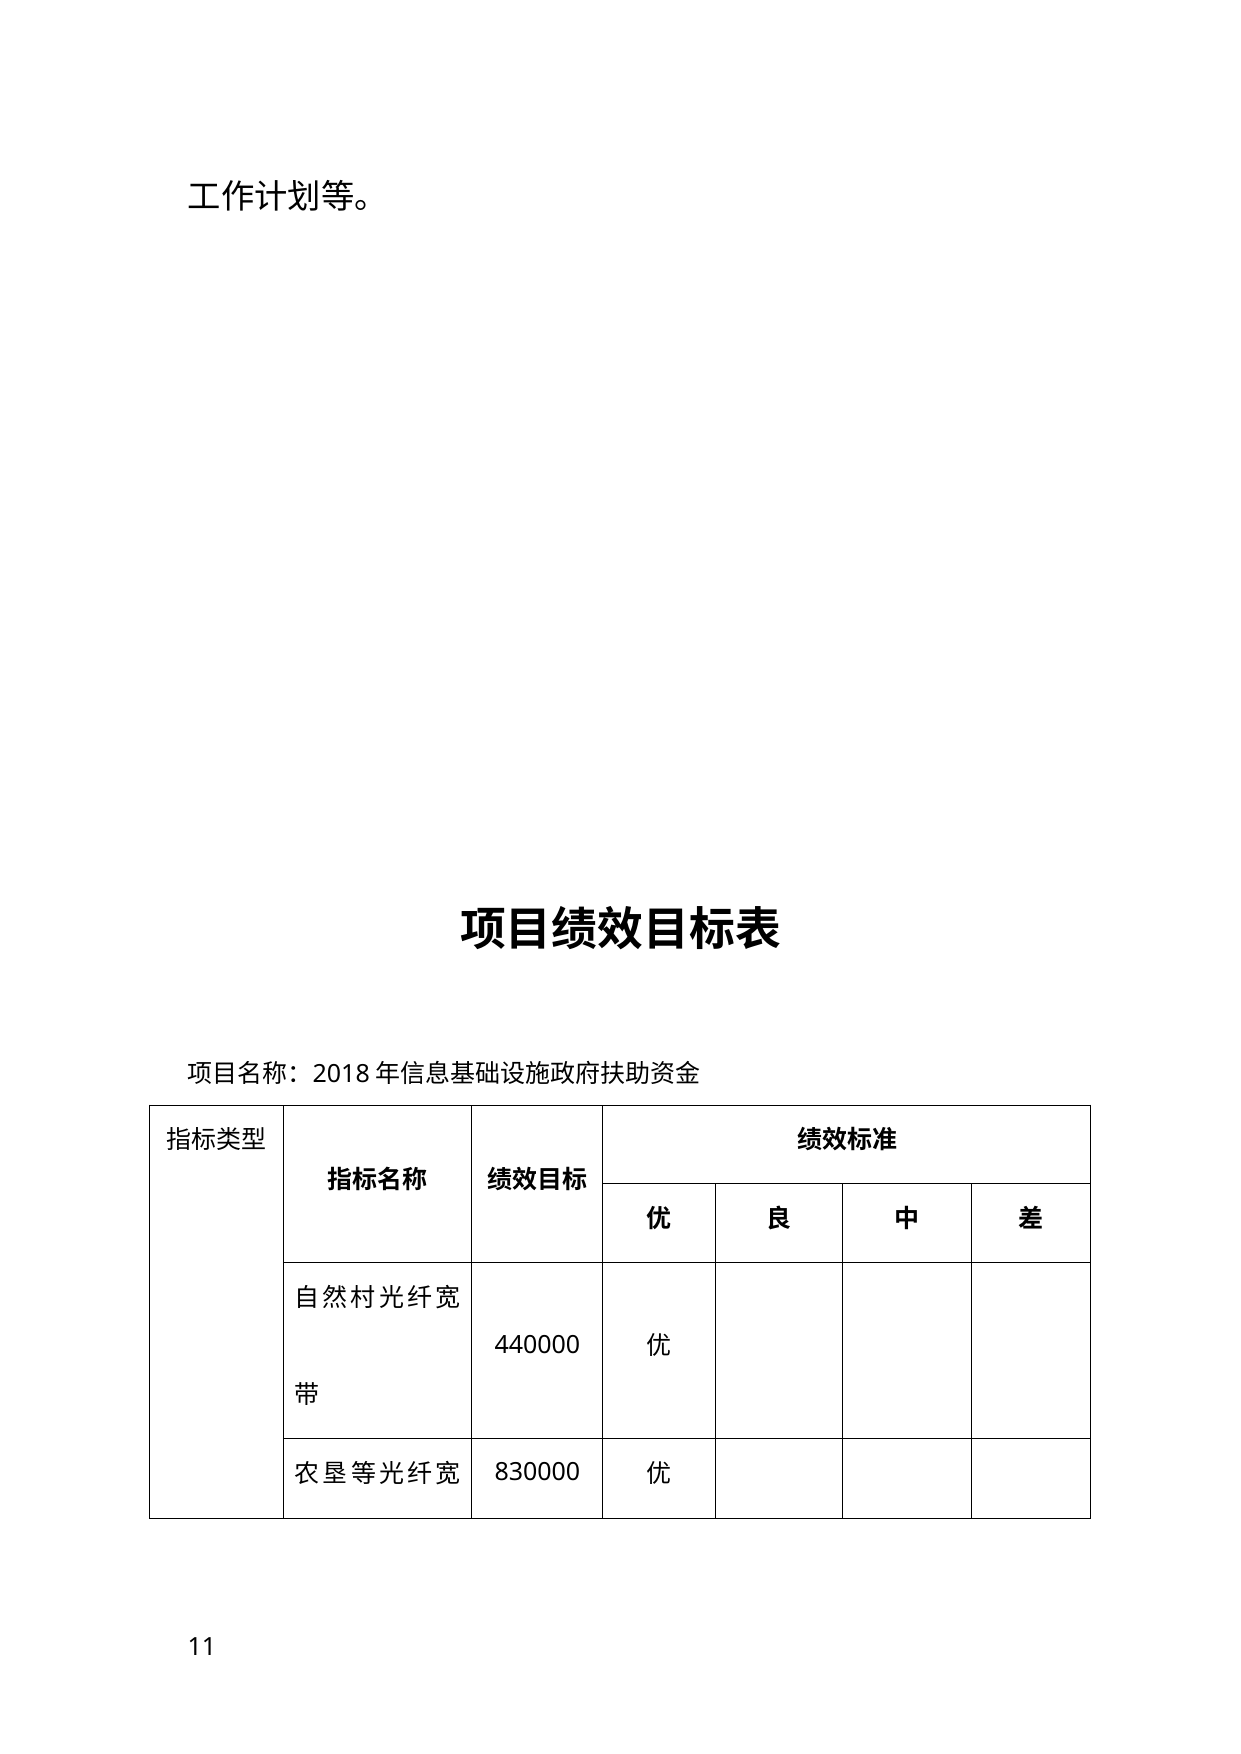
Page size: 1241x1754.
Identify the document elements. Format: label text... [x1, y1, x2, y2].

text 项目名称：2018年信息基础设施政府扶助资金 [187, 1039, 1040, 1104]
table_cell [972, 1263, 1090, 1438]
table_cell [716, 1439, 842, 1518]
table_cell 农垦等光纤宽带 [284, 1439, 471, 1518]
table_cell 830000 [472, 1439, 602, 1518]
table_cell 中 [843, 1184, 971, 1262]
table_cell 自然村光纤宽带 [284, 1263, 471, 1438]
table_cell 良 [716, 1184, 842, 1262]
table_cell 440000 [472, 1263, 602, 1438]
table_header 绩效标准 [603, 1106, 1090, 1183]
table_header 绩效目标 [472, 1106, 602, 1262]
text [187, 162, 1053, 227]
table_cell [972, 1439, 1090, 1518]
table_cell [843, 1439, 971, 1518]
table_cell 优 [603, 1439, 715, 1518]
table_cell [843, 1263, 971, 1438]
table_header 指标名称 [284, 1106, 471, 1262]
list 项目绩效目标表 [187, 877, 1053, 974]
table_cell 优 [603, 1263, 715, 1438]
table_header 指标类型 [150, 1106, 283, 1518]
table_cell [716, 1263, 842, 1438]
table_cell 差 [972, 1184, 1090, 1262]
table_cell 优 [603, 1184, 715, 1262]
